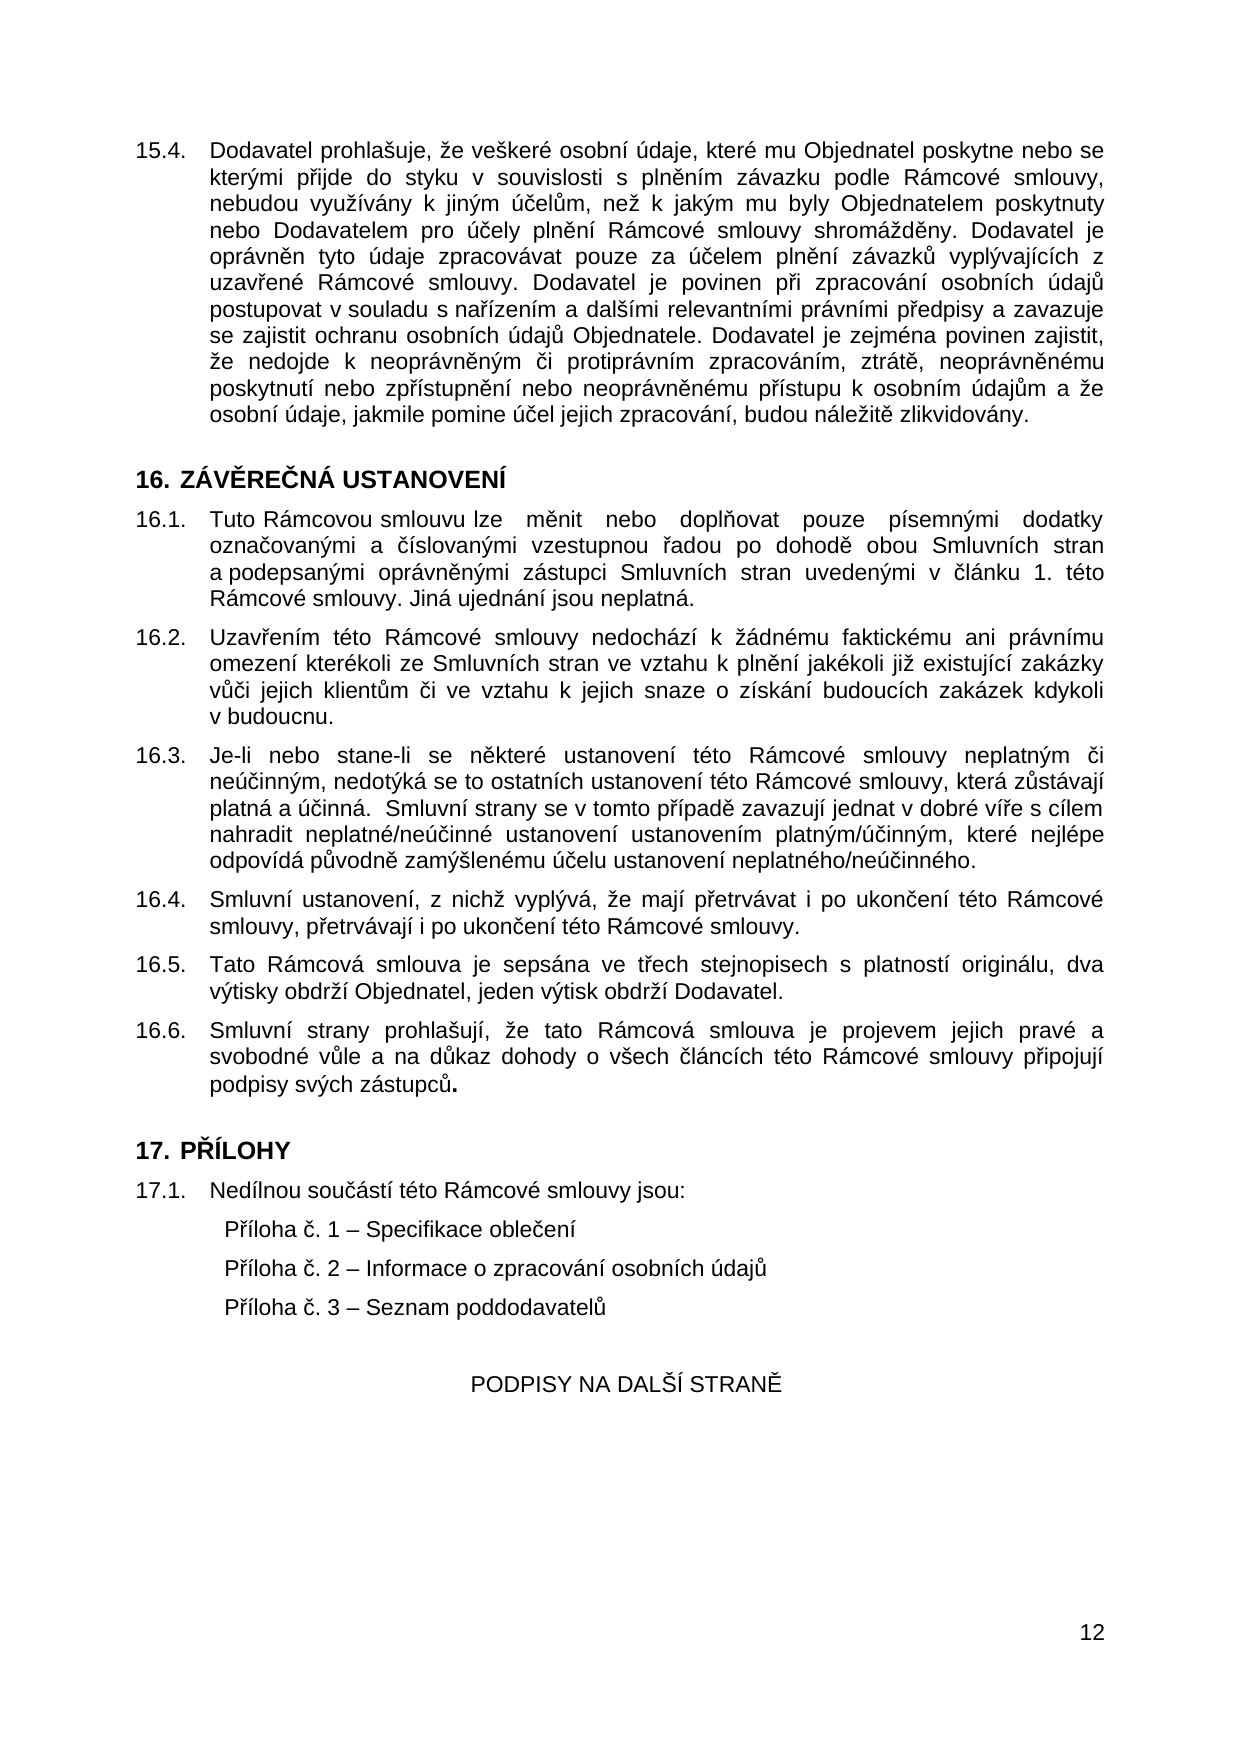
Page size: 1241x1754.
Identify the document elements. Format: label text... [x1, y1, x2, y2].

subtitle Smluvní strany prohlašují, že tato Rámcová smlouva je projevem jejich pravé a svobodné vůle a na důkaz dohody o všech článcích této Rámcové smlouvy připojují podpisy svých zástupců. [135, 1017, 1105, 1098]
subtitle Smluvní ustanovení, z nichž vyplývá, že mají přetrvávat i po ukončení této Rámcové smlouvy, přetrvávají i po ukončení této Rámcové smlouvy. [135, 886, 1105, 939]
subtitle Uzavřením této Rámcové smlouvy nedochází k žádnému faktickému ani právnímu omezení kterékoli ze Smluvních stran ve vztahu k plnění jakékoli již existující zakázky vůči jejich klientům či ve vztahu k jejich snaze o získání budoucích zakázek kdykoli v budoucnu. [135, 624, 1105, 729]
subtitle Nedílnou součástí této Rámcové smlouvy jsou: [135, 1177, 1105, 1203]
subtitle Tuto Rámcovou smlouvu lze měnit nebo doplňovat pouze písemnými dodatky označovanými a číslovanými vzestupnou řadou po dohodě obou Smluvních stran a podepsanými oprávněnými zástupci Smluvních stran uvedenými v článku 1. této Rámcové smlouvy. Jiná ujednání jsou neplatná. [135, 506, 1105, 612]
subtitle ZÁVĚREČNÁ USTANOVENÍ [135, 465, 1105, 494]
subtitle Dodavatel prohlašuje, že veškeré osobní údaje, které mu Objednatel poskytne nebo se kterými přijde do styku v souvislosti s plněním závazku podle Rámcové smlouvy, nebudou využívány k jiným účelům, než k jakým mu byly Objednatelem poskytnuty nebo Dodavatelem pro účely plnění Rámcové smlouvy shromážděny. Dodavatel je oprávněn tyto údaje zpracovávat pouze za účelem plnění závazků vyplývajících z uzavřené Rámcové smlouvy. Dodavatel je povinen při zpracování osobních údajů postupovat v souladu s nařízením a dalšími relevantními právními předpisy a zavazuje se zajistit ochranu osobních údajů Objednatele. Dodavatel je zejména povinen zajistit, že nedojde k neoprávněným či protiprávním zpracováním, ztrátě, neoprávněnému poskytnutí nebo zpřístupnění nebo neoprávněnému přístupu k osobním údajům a že osobní údaje, jakmile pomine účel jejich zpracování, budou náležitě zlikvidovány. [135, 137, 1105, 427]
text Příloha č. 3 – Seznam poddodavatelů [224, 1293, 1105, 1320]
subtitle Tato Rámcová smlouva je sepsána ve třech stejnopisech s platností originálu, dva výtisky obdrží Objednatel, jeden výtisk obdrží Dodavatel. [135, 951, 1105, 1004]
text Příloha č. 2 – Informace o zpracování osobních údajů [224, 1254, 1105, 1281]
subtitle PŘÍLOHY [135, 1136, 1105, 1164]
text Příloha č. 1 – Specifikace oblečení [224, 1216, 1105, 1242]
text PODPISY NA DALŠÍ STRANĚ [148, 1371, 1105, 1397]
subtitle Je-li nebo stane-li se některé ustanovení této Rámcové smlouvy neplatným či neúčinným, nedotýká se to ostatních ustanovení této Rámcové smlouvy, která zůstávají platná a účinná. Smluvní strany se v tomto případě zavazují jednat v dobré víře s cílem nahradit neplatné/neúčinné ustanovení ustanovením platným/účinným, které nejlépe odpovídá původně zamýšlenému účelu ustanovení neplatného/neúčinného. [135, 742, 1105, 874]
